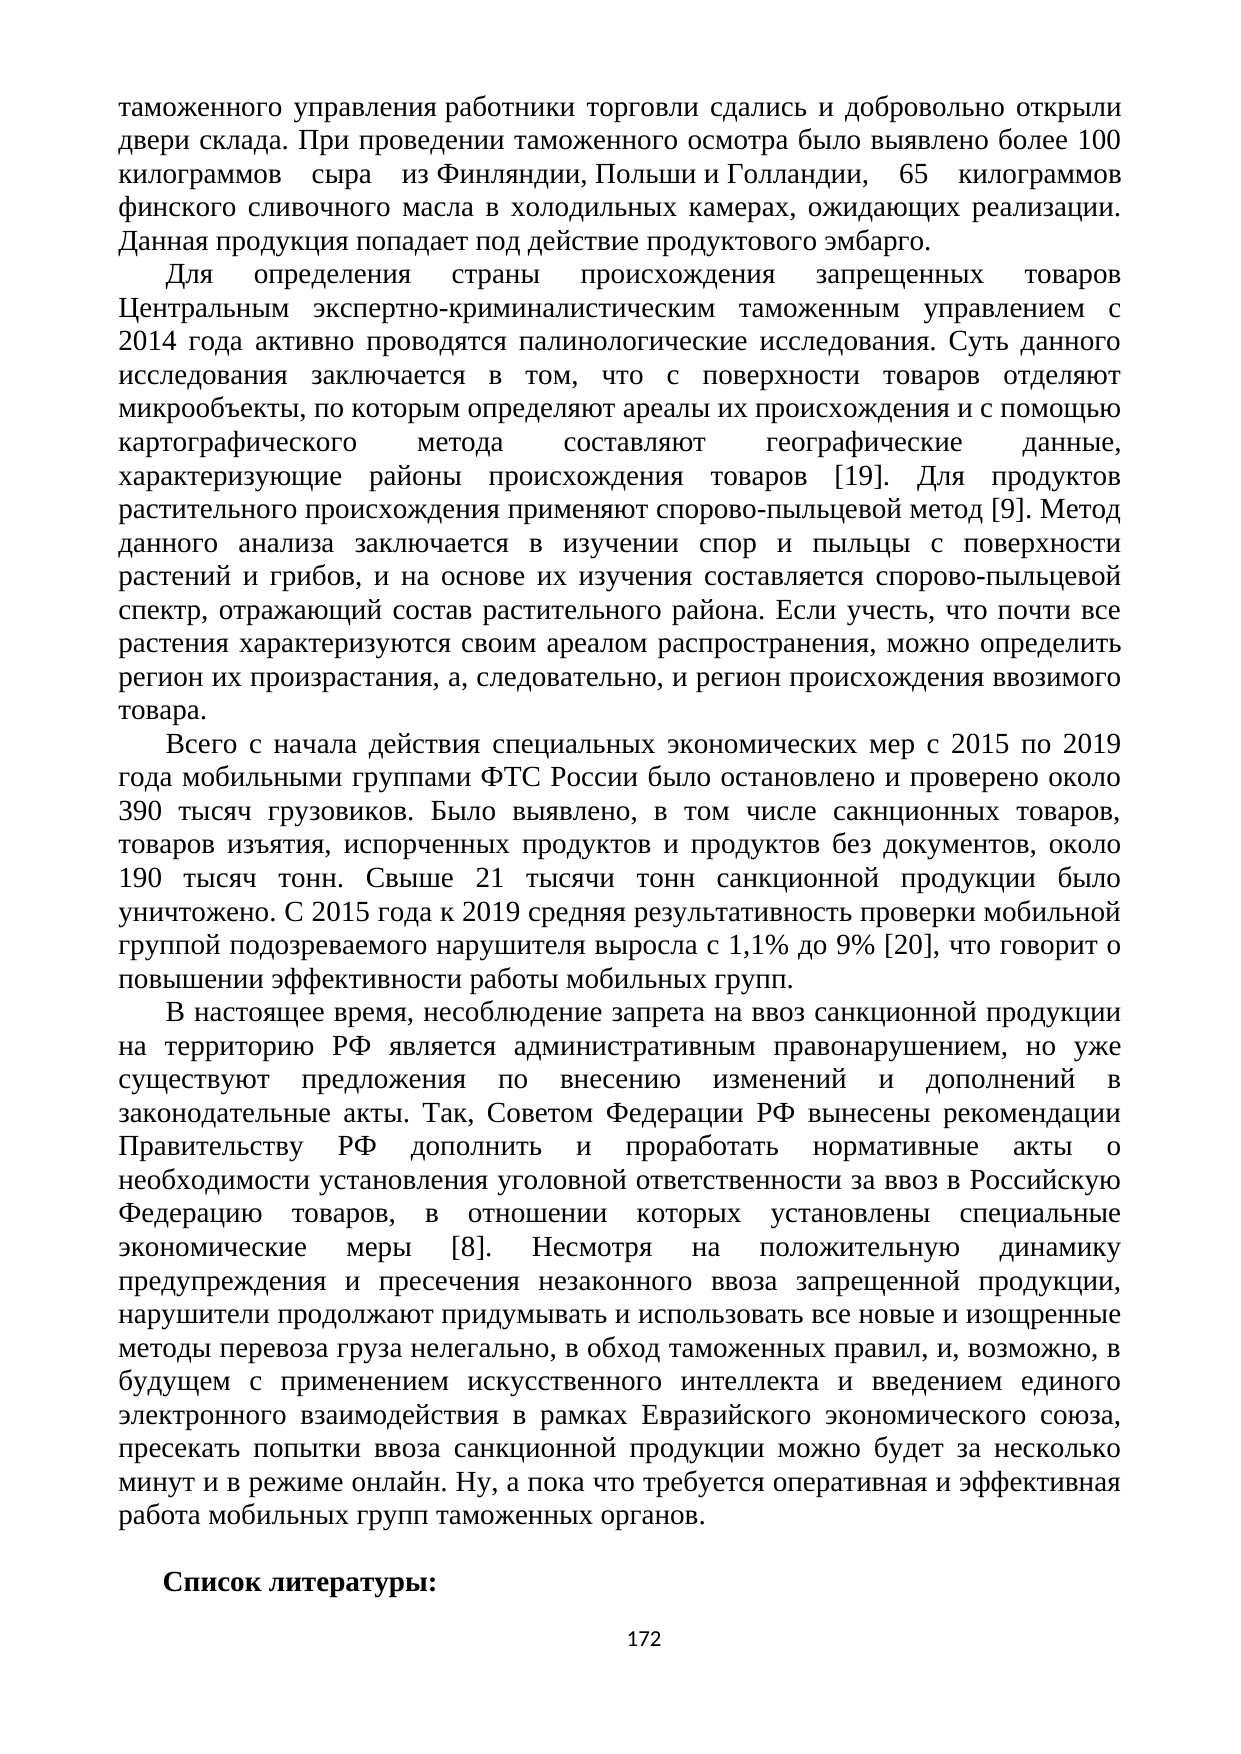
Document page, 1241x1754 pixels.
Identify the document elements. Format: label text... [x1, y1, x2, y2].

text Список литературы: [162, 1564, 1122, 1598]
text Для определения страны происхождения запрещенных товаров Центральным экспертно-криминалистическим таможенным управлением с 2014 года активно проводятся палинологические исследования. Суть данного исследования заключается в том, что с поверхности товаров отделяют микрообъекты, по которым определяют ареалы их происхождения и с помощью картографического метода составляют географические данные, характеризующие районы происхождения товаров [19]. Для продуктов растительного происхождения применяют спорово-пыльцевой метод [9]. Метод данного анализа заключается в изучении спор и пыльцы с поверхности растений и грибов, и на основе их изучения составляется спорово-пыльцевой спектр, отражающий состав растительного района. Если учесть, что почти все растения характеризуются своим ареалом распространения, можно определить регион их произрастания, а, следовательно, и регион происхождения ввозимого товара. [118, 256, 1122, 726]
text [118, 89, 1122, 256]
text В настоящее время, несоблюдение запрета на ввоз санкционной продукции на территорию РФ является административным правонарушением, но уже существуют предложения по внесению изменений и дополнений в законодательные акты. Так, Советом Федерации РФ вынесены рекомендации Правительству РФ дополнить и проработать нормативные акты о необходимости установления уголовной ответственности за ввоз в Российскую Федерацию товаров, в отношении которых установлены специальные экономические меры [8]. Несмотря на положительную динамику предупреждения и пресечения незаконного ввоза запрещенной продукции, нарушители продолжают придумывать и использовать все новые и изощренные методы перевоза груза нелегально, в обход таможенных правил, и, возможно, в будущем с применением искусственного интеллекта и введением единого электронного взаимодействия в рамках Евразийского экономического союза, пресекать попытки ввоза санкционной продукции можно будет за несколько минут и в режиме онлайн. Ну, а пока что требуется оперативная и эффективная работа мобильных групп таможенных органов. [118, 994, 1122, 1531]
text Всего с начала действия специальных экономических мер с 2015 по 2019 года мобильными группами ФТС России было остановлено и проверено около 390 тысяч грузовиков. Было выявлено, в том числе сакнционных товаров, товаров изъятия, испорченных продуктов и продуктов без документов, около 190 тысяч тонн. Свыше 21 тысячи тонн санкционной продукции было уничтожено. С 2015 года к 2019 средняя результативность проверки мобильной группой подозреваемого нарушителя выросла с 1,1% до 9% [20], что говорит о повышении эффективности работы мобильных групп. [118, 726, 1122, 994]
